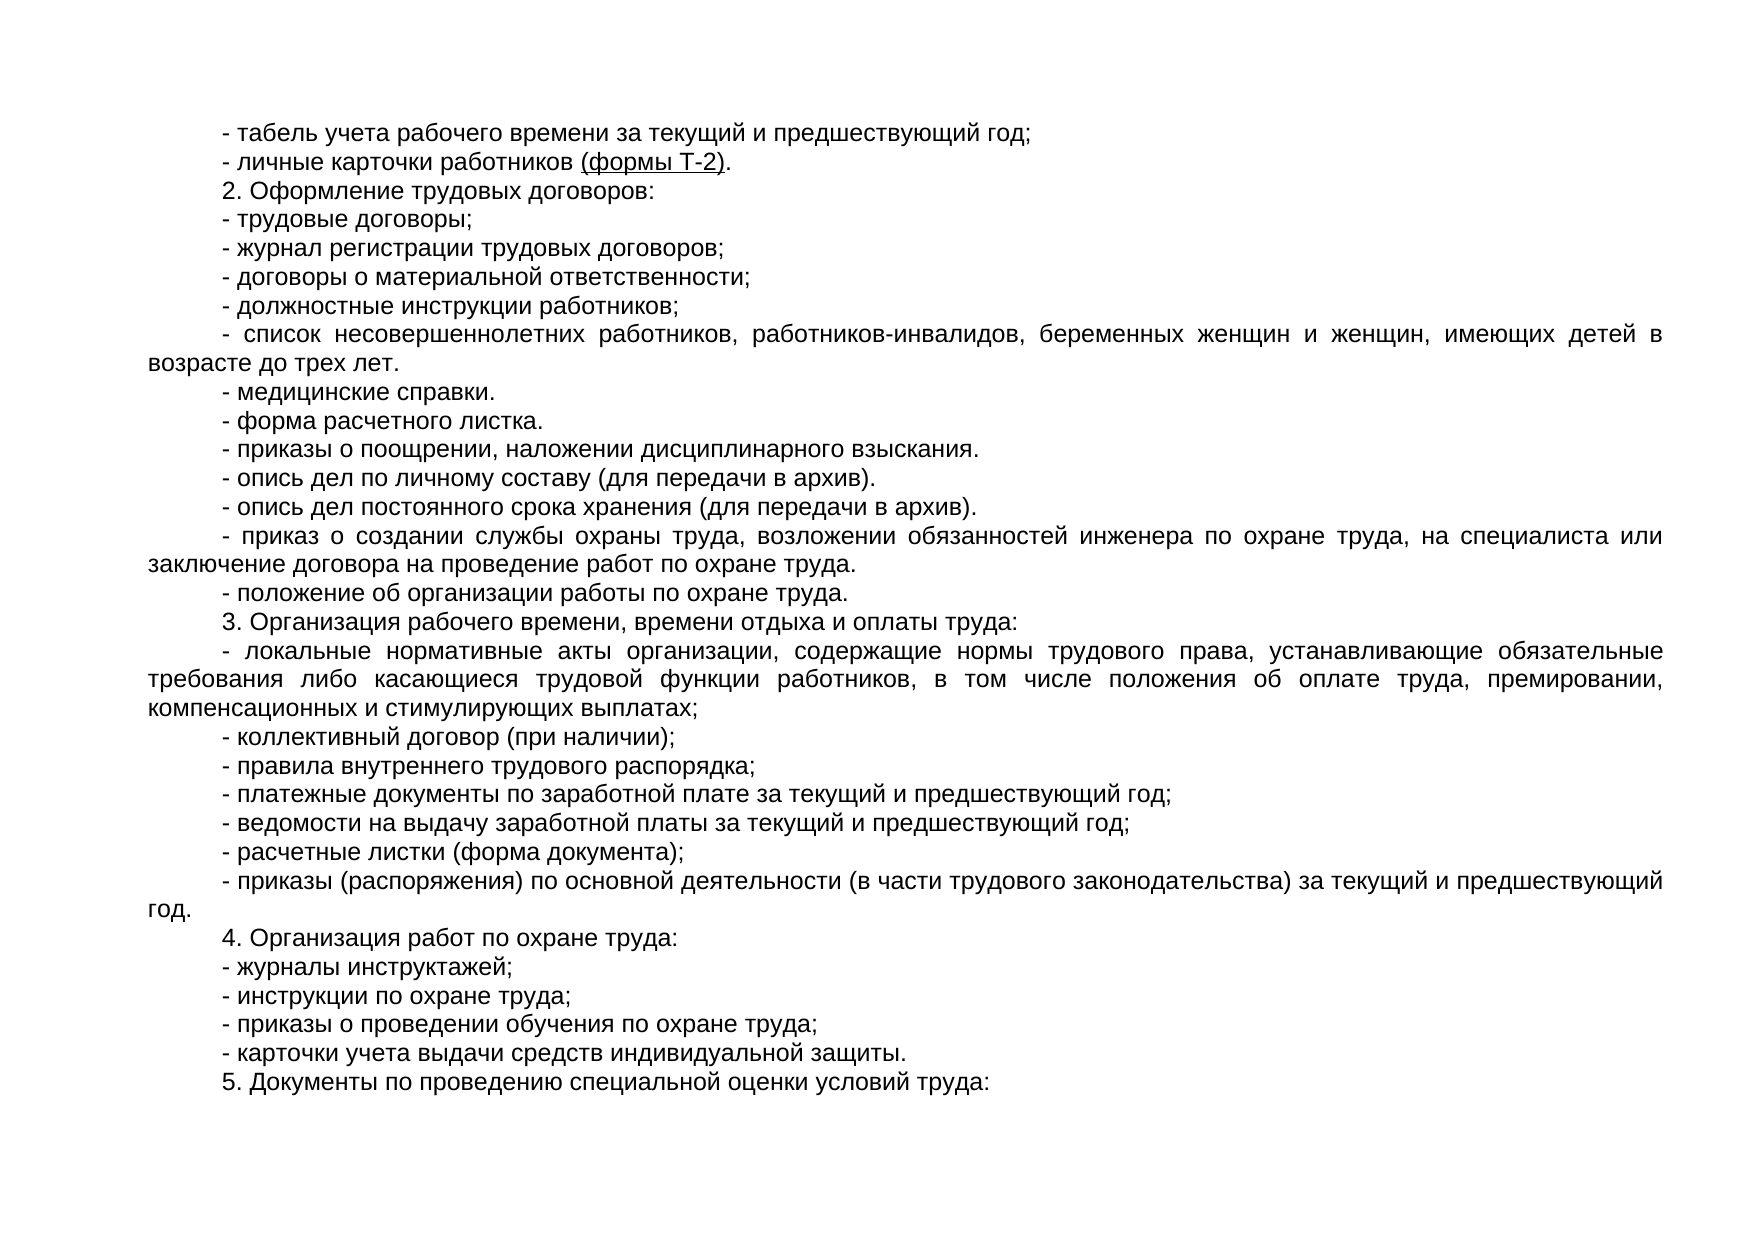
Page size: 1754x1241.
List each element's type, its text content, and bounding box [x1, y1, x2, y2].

text - коллективный договор (при наличии); [148, 722, 1665, 751]
text - журнал регистрации трудовых договоров; [148, 233, 1665, 262]
text - карточки учета выдачи средств индивидуальной защиты. [148, 1038, 1665, 1067]
text - журналы инструктажей; [148, 952, 1665, 981]
text 5. Документы по проведению специальной оценки условий труда: [148, 1067, 1665, 1096]
text 4. Организация работ по охране труда: [148, 923, 1665, 952]
text - приказы о проведении обучения по охране труда; [148, 1009, 1665, 1038]
text - приказы (распоряжения) по основной деятельности (в части трудового законодательства) за текущий и предшествующий год. [148, 866, 1665, 923]
text - список несовершеннолетних работников, работников-инвалидов, беременных женщин и женщин, имеющих детей в возрасте до трех лет. [148, 319, 1665, 377]
text - опись дел постоянного срока хранения (для передачи в архив). [148, 492, 1665, 521]
text - приказ о создании службы охраны труда, возложении обязанностей инженера по охране труда, на специалиста или заключение договора на проведение работ по охране труда. [148, 521, 1665, 578]
text - опись дел по личному составу (для передачи в архив). [148, 463, 1665, 492]
text - должностные инструкции работников; [148, 291, 1665, 319]
text 3. Организация рабочего времени, времени отдыха и оплаты труда: [148, 607, 1665, 636]
text - локальные нормативные акты организации, содержащие нормы трудового права, устанавливающие обязательные требования либо касающиеся трудовой функции работников, в том числе положения об оплате труда, премировании, компенсационных и стимулирующих выплатах; [148, 636, 1665, 722]
text - правила внутреннего трудового распорядка; [148, 751, 1665, 779]
text - договоры о материальной ответственности; [148, 262, 1665, 291]
text - инструкции по охране труда; [148, 981, 1665, 1009]
text - приказы о поощрении, наложении дисциплинарного взыскания. [148, 434, 1665, 463]
text - форма расчетного листка. [148, 406, 1665, 434]
text - расчетные листки (форма документа); [148, 837, 1665, 866]
text - трудовые договоры; [148, 204, 1665, 233]
text - медицинские справки. [148, 377, 1665, 406]
text - ведомости на выдачу заработной платы за текущий и предшествующий год; [148, 808, 1665, 837]
text - платежные документы по заработной плате за текущий и предшествующий год; [148, 779, 1665, 808]
text 2. Оформление трудовых договоров: [148, 176, 1665, 204]
text - табель учета рабочего времени за текущий и предшествующий год; [148, 118, 1665, 147]
text - положение об организации работы по охране труда. [148, 578, 1665, 607]
text - личные карточки работников (формы Т-2). [148, 147, 1665, 176]
